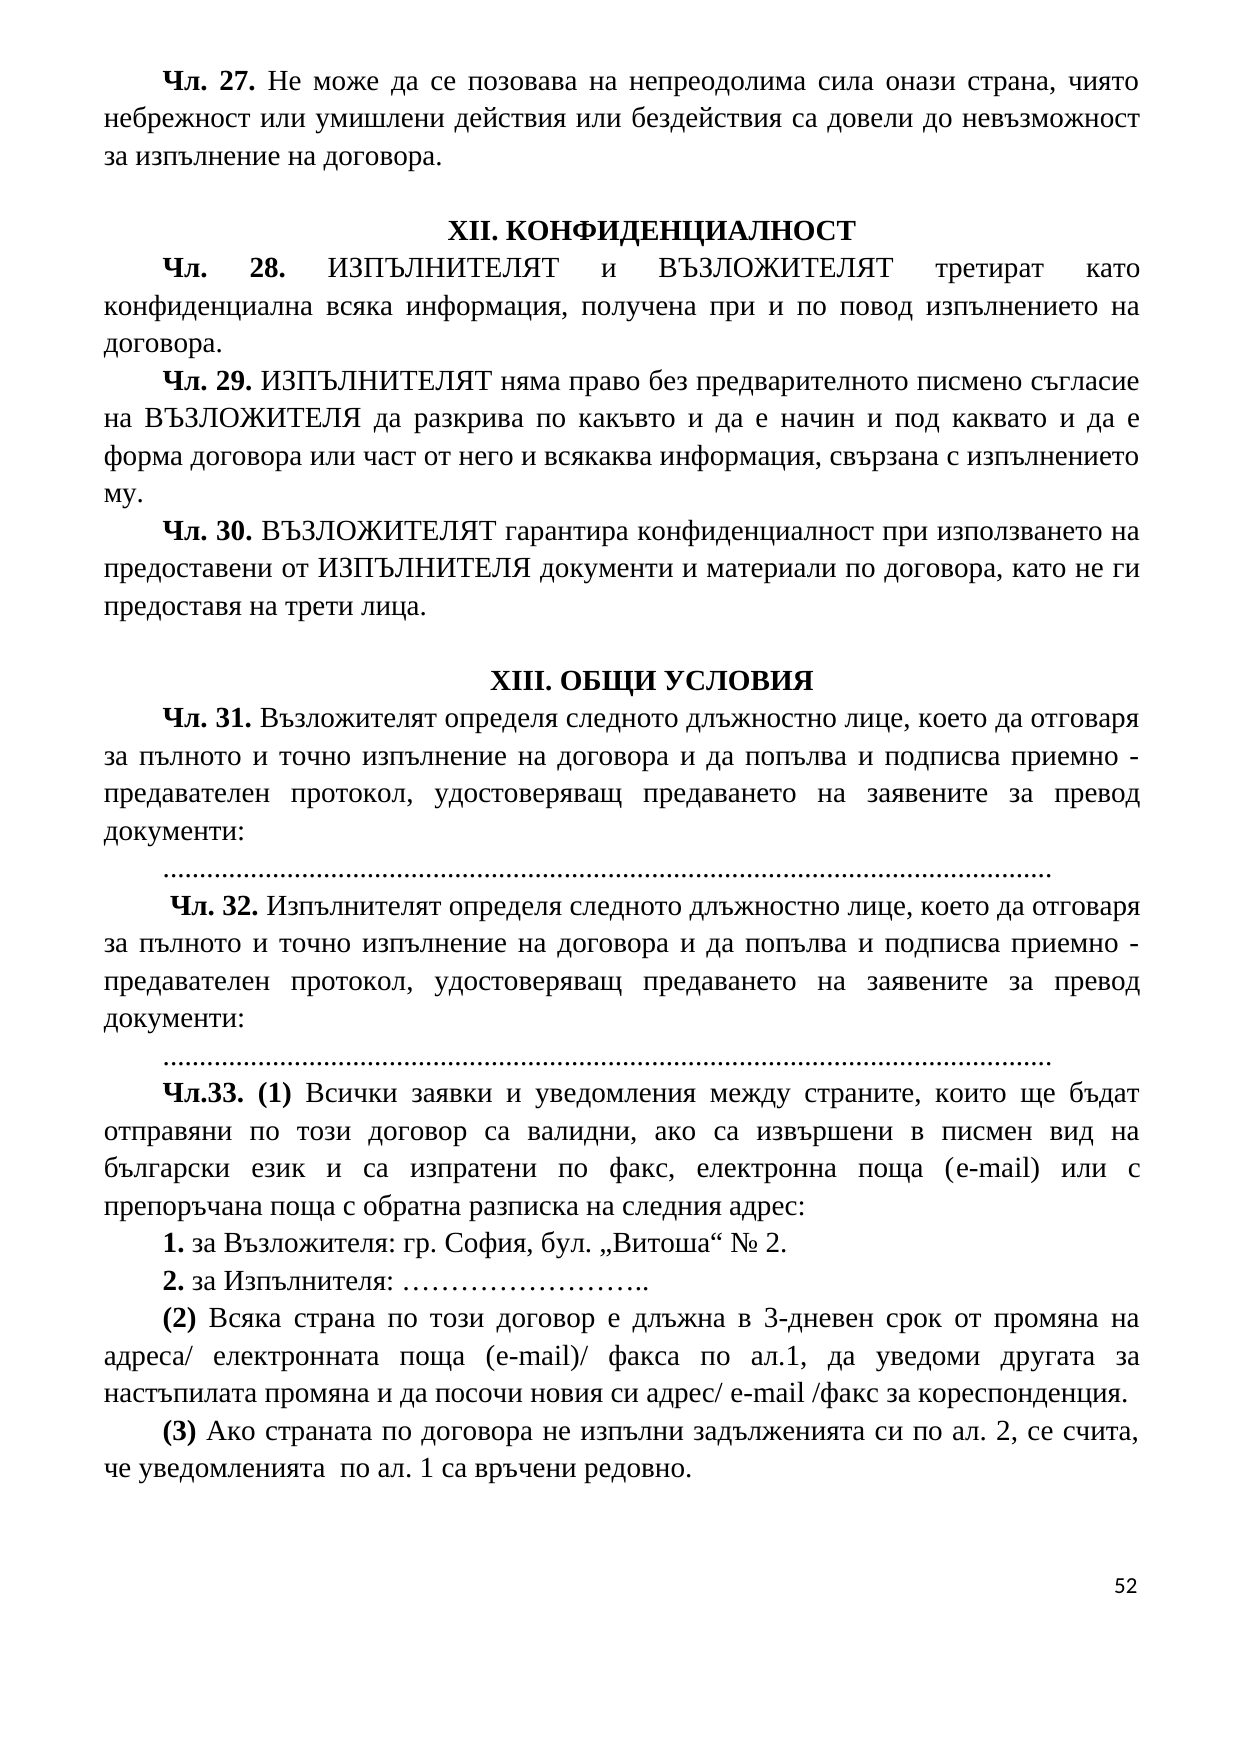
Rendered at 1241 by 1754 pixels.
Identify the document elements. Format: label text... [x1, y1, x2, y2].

text Чл. 29. ИЗПЪЛНИТЕЛЯТ няма право без предварителното писмено съгласие на ВЪЗЛОЖИТЕЛЯ да разкрива по какъвто и да е начин и под каквато и да е форма договора или част от него и всякаква информация, свързана с изпълнението му. [103, 359, 1141, 509]
text Чл.33. (1) Всички заявки и уведомления между страните, които ще бъдат отправяни по този договор са валидни, ако са извършени в писмен вид на български език и са изпратени по факс, електронна поща (e-mail) или с препоръчана поща с обратна разписка на следния адрес: [103, 1072, 1141, 1222]
text ХII. КОНФИДЕНЦИАЛНОСТ [103, 209, 1141, 247]
text (2) Всяка страна по този договор е длъжна в 3-дневен срок от промяна на адреса/ електронната поща (e-mail)/ факса по ал.1, да уведоми другата за настъпилата промяна и да посочи новия си адрес/ e-mail /факс за кореспонденция. [103, 1297, 1141, 1409]
text .......................................................................................................................... [103, 847, 1141, 884]
text Чл. 30. ВЪЗЛОЖИТЕЛЯТ гарантира конфиденциалност при използването на предоставени от ИЗПЪЛНИТЕЛЯ документи и материали по договора, като не ги предоставя на трети лица. [103, 509, 1141, 622]
text 2. за Изпълнителя: …………………….. [103, 1259, 1141, 1297]
text Чл. 27. Не може да се позовава на непреодолима сила онази страна, чиято небрежност или умишлени действия или бездействия са довели до невъзможност за изпълнение на договора. [103, 59, 1141, 172]
text ХIII. ОБЩИ УСЛОВИЯ [103, 659, 1141, 697]
text .......................................................................................................................... [103, 1034, 1141, 1072]
text Чл. 31. Възложителят определя следното длъжностно лице, което да отговаря за пълното и точно изпълнение на договора и да попълва и подписва приемно - предавателен протокол, удостоверяващ предаването на заявените за превод документи: [103, 697, 1141, 847]
text Чл. 32. Изпълнителят определя следното длъжностно лице, което да отговаря за пълното и точно изпълнение на договора и да попълва и подписва приемно - предавателен протокол, удостоверяващ предаването на заявените за превод документи: [103, 884, 1141, 1034]
text Чл. 28. ИЗПЪЛНИТЕЛЯТ и ВЪЗЛОЖИТЕЛЯТ третират като конфиденциална всяка информация, получена при и по повод изпълнението на договора. [103, 247, 1141, 359]
text 1. за Възложителя: гр. София, бул. „Витоша“ № 2. [103, 1222, 1141, 1259]
text (3) Ако страната по договора не изпълни задълженията си по ал. 2, се счита, че уведомленията по ал. 1 са връчени редовно. [103, 1409, 1141, 1484]
